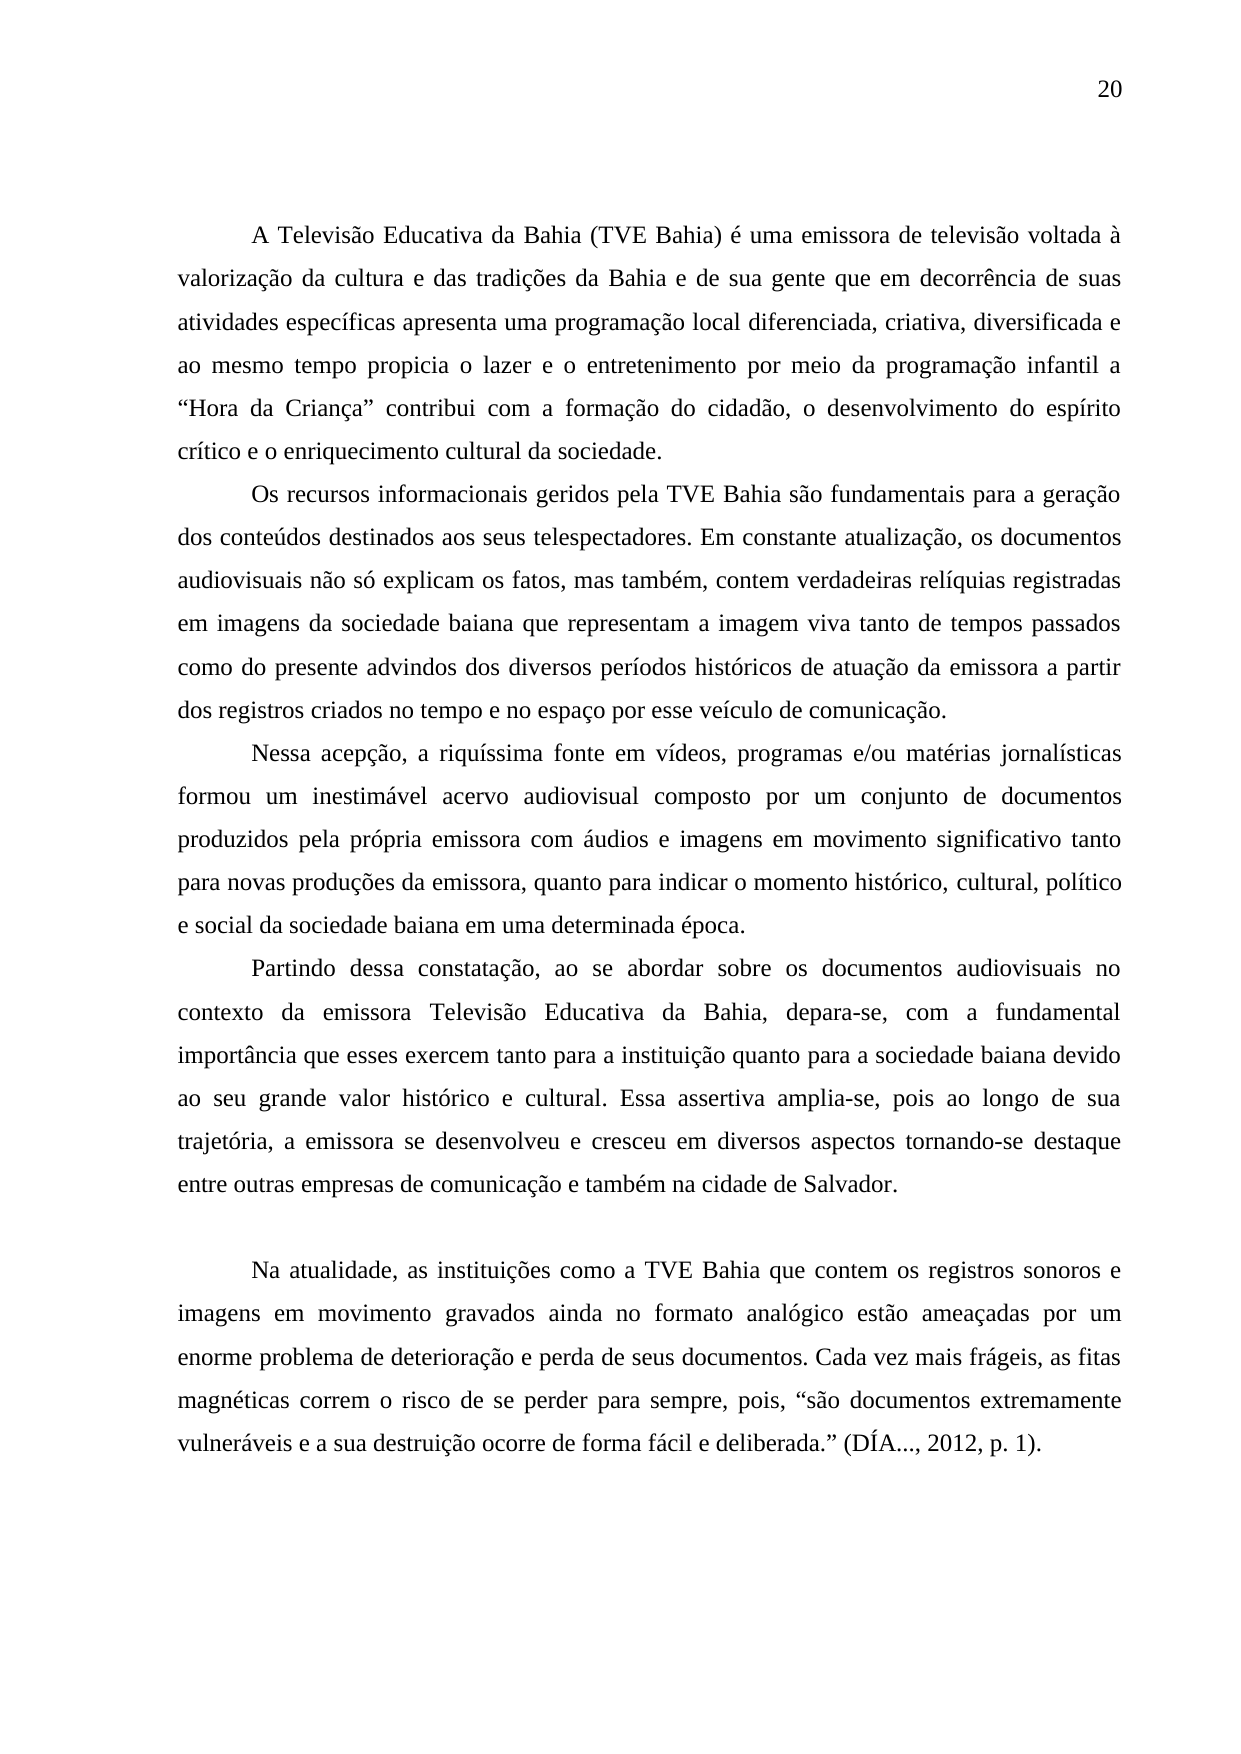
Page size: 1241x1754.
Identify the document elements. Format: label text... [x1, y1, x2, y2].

text Na atualidade, as instituições como a TVE Bahia que contem os registros sonoros e imagens em movimento gravados ainda no formato analógico estão ameaçadas por um enorme problema de deterioração e perda de seus documentos. Cada vez mais frágeis, as fitas magnéticas correm o risco de se perder para sempre, pois, “são documentos extremamente vulneráveis e a sua destruição ocorre de forma fácil e deliberada.” (DÍA..., 2012, p. 1). [177, 1255, 1122, 1457]
text Partindo dessa constatação, ao se abordar sobre os documentos audiovisuais no contexto da emissora Televisão Educativa da Bahia, depara-se, com a fundamental importância que esses exercem tanto para a instituição quanto para a sociedade baiana devido ao seu grande valor histórico e cultural. Essa assertiva amplia-se, pois ao longo de sua trajetória, a emissora se desenvolveu e cresceu em diversos aspectos tornando-se destaque entre outras empresas de comunicação e também na cidade de Salvador. [177, 953, 1122, 1198]
text Os recursos informacionais geridos pela TVE Bahia são fundamentais para a geração dos conteúdos destinados aos seus telespectadores. Em constante atualização, os documentos audiovisuais não só explicam os fatos, mas também, contem verdadeiras relíquias registradas em imagens da sociedade baiana que representam a imagem viva tanto de tempos passados como do presente advindos dos diversos períodos históricos de atuação da emissora a partir dos registros criados no tempo e no espaço por esse veículo de comunicação. [177, 479, 1122, 723]
text Nessa acepção, a riquíssima fonte em vídeos, programas e/ou matérias jornalísticas formou um inestimável acervo audiovisual composto por um conjunto de documentos produzidos pela própria emissora com áudios e imagens em movimento significativo tanto para novas produções da emissora, quanto para indicar o momento histórico, cultural, político e social da sociedade baiana em uma determinada época. [177, 738, 1122, 939]
text A Televisão Educativa da Bahia (TVE Bahia) é uma emissora de televisão voltada à valorização da cultura e das tradições da Bahia e de sua gente que em decorrência de suas atividades específicas apresenta uma programação local diferenciada, criativa, diversificada e ao mesmo tempo propicia o lazer e o entretenimento por meio da programação infantil a “Hora da Criança” contribui com a formação do cidadão, o desenvolvimento do espírito crítico e o enriquecimento cultural da sociedade. [177, 220, 1122, 465]
